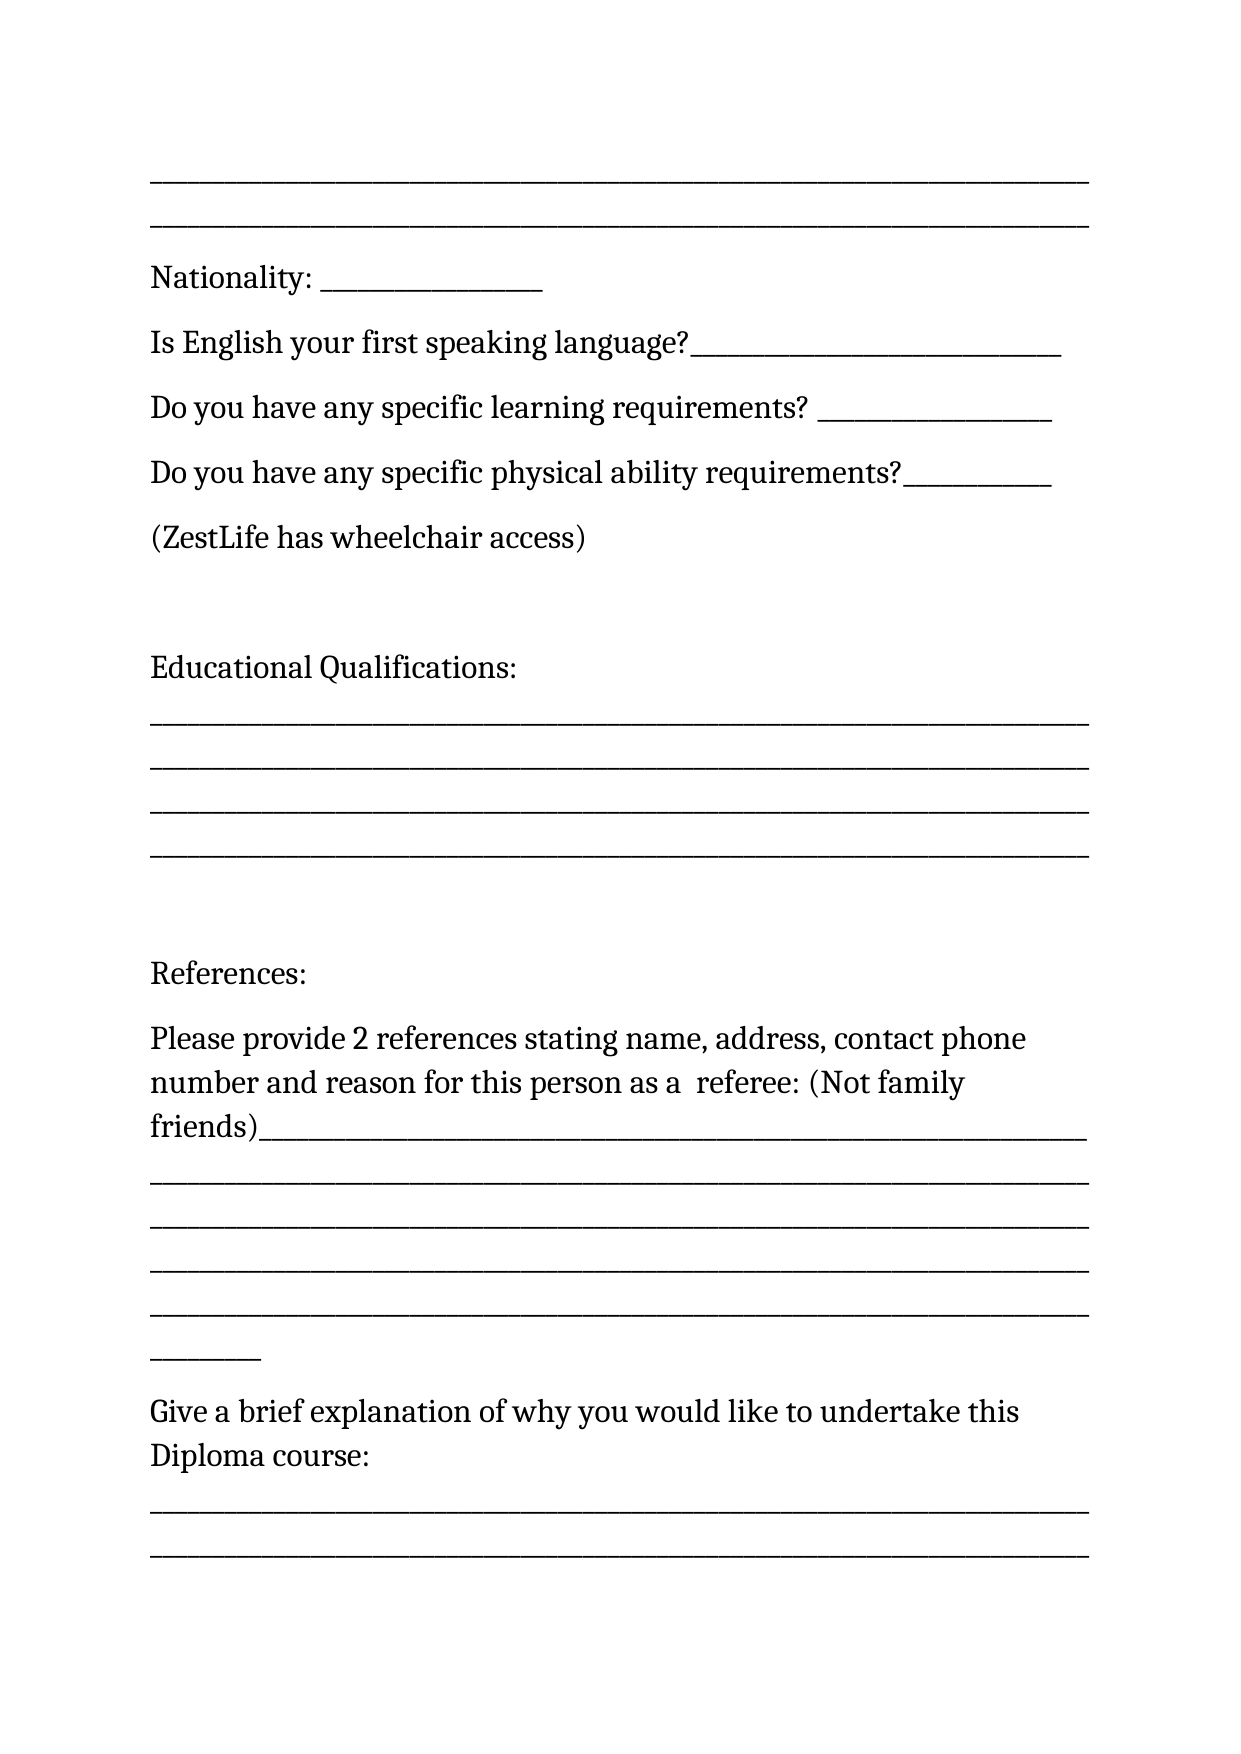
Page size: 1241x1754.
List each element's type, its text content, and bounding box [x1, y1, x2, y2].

text References: [150, 954, 1090, 993]
text Do you have any specific learning requirements? ___________________ [150, 389, 1090, 427]
text Please provide 2 references stating name, address, contact phone number and reason for this person as a referee: (Not family friends)____________________________________________________________________________________________________________________________________________________________________________________________________________________________________________________________________________________________________________________________________________________________________________________________ [150, 1019, 1090, 1366]
text Nationality: __________________ [150, 259, 1090, 297]
text (ZestLife has wheelchair access) [150, 518, 1090, 557]
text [150, 1393, 1090, 1563]
text Educational Qualifications: ________________________________________________________________________________________________________________________________________________________________________________________________________________________________________________________________________________________________________________ [150, 648, 1090, 863]
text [150, 150, 1090, 232]
text Is English your first speaking language?______________________________ [150, 324, 1090, 362]
text Do you have any specific physical ability requirements?____________ [150, 454, 1090, 492]
